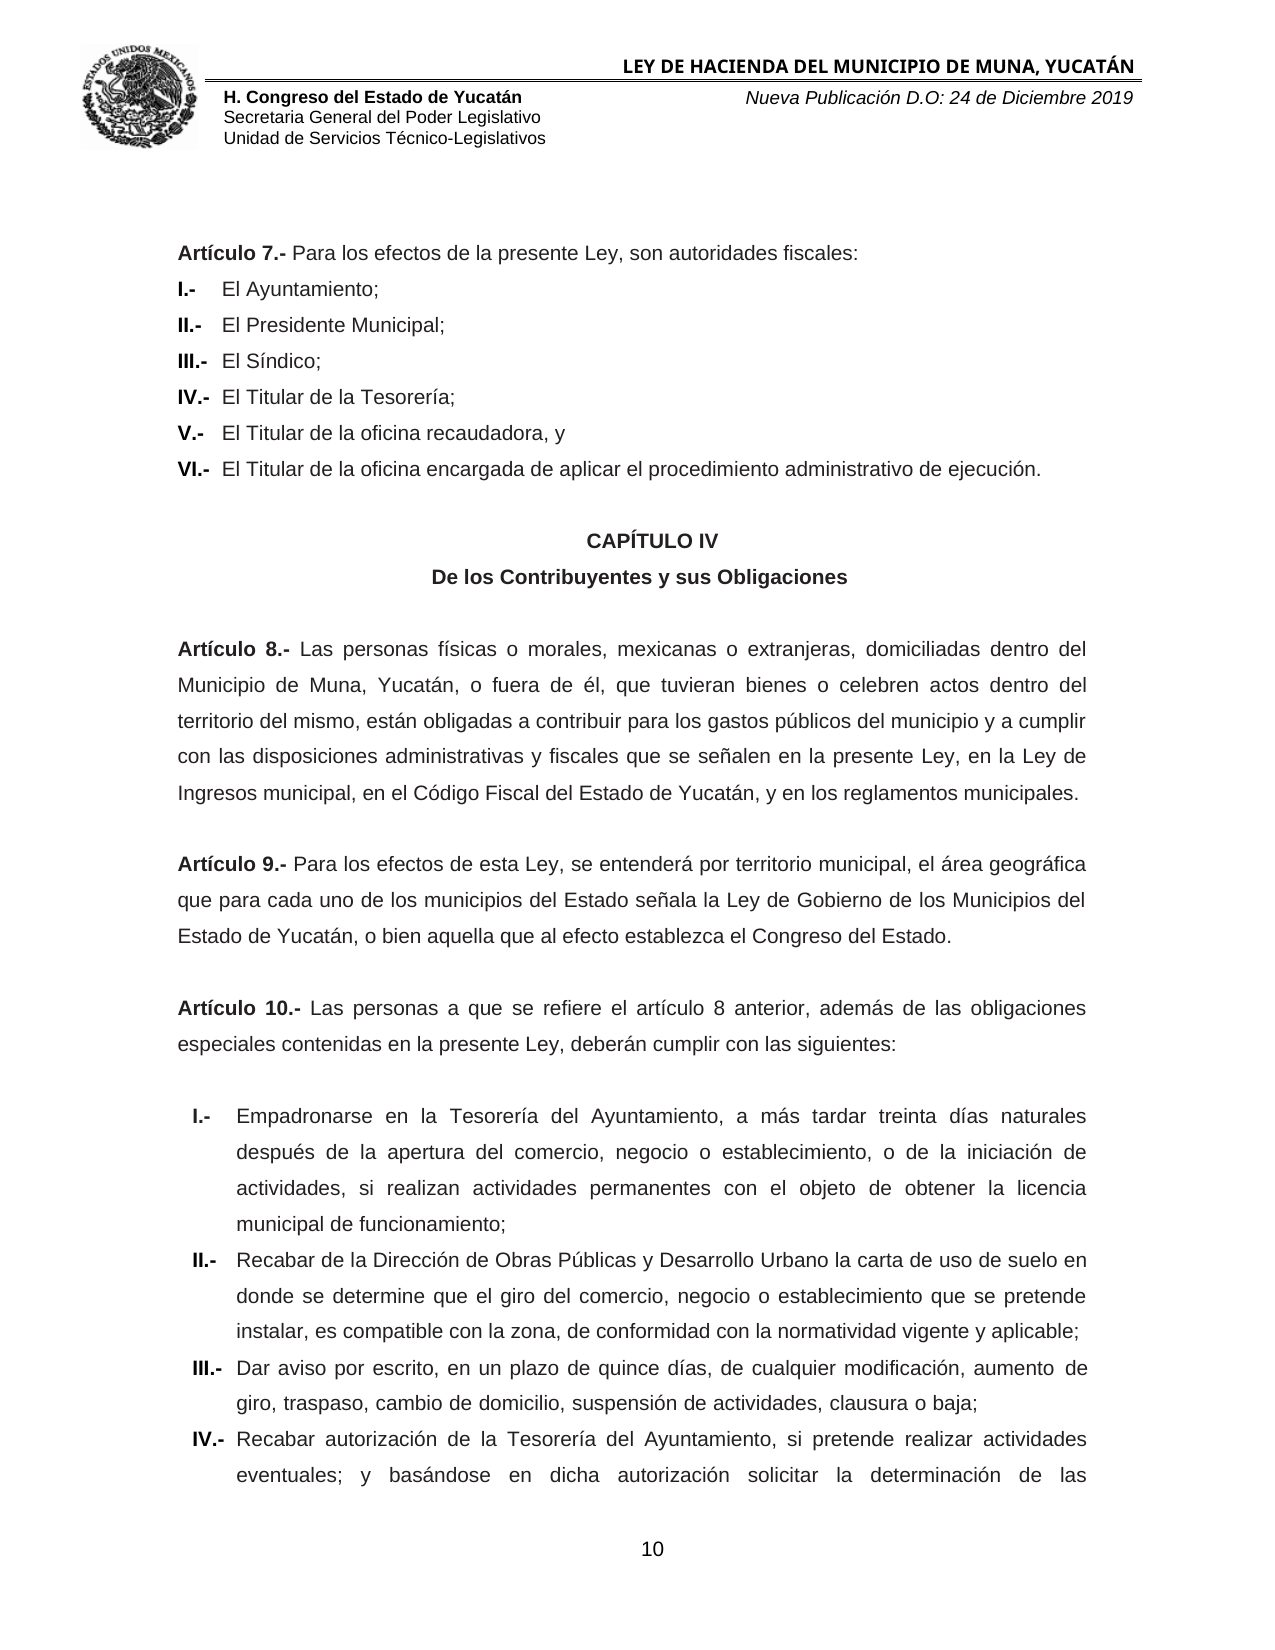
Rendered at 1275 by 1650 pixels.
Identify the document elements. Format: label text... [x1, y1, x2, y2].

text Artículo 8.- Las personas físicas o morales, mexicanas o extranjeras, domiciliadas dentro del Municipio de Muna, Yucatán, o fuera de él, que tuvieran bienes o celebren actos dentro del territorio del mismo, están obligadas a contribuir para los gastos públicos del municipio y a cumplir con las disposiciones administrativas y fiscales que se señalen en la presente Ley, en la Ley de Ingresos municipal, en el Código Fiscal del Estado de Yucatán, y en los reglamentos municipales. [177, 637, 1088, 804]
subtitle CAPÍTULO IV [240, 529, 1065, 553]
list El Ayuntamiento; [177, 277, 1127, 301]
list Empadronarse en la Tesorería del Ayuntamiento, a más tardar treinta días naturales después de la apertura del comercio, negocio o establecimiento, o de la iniciación de actividades, si realizan actividades permanentes con el objeto de obtener la licencia municipal de funcionamiento; [192, 1104, 1088, 1236]
text De los Contribuyentes y sus Obligaciones [431, 565, 1127, 589]
list El Titular de la oficina recaudadora, y [177, 421, 1127, 445]
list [192, 1427, 1088, 1487]
list El Titular de la Tesorería; [177, 385, 1127, 409]
text Artículo 10.- Las personas a que se refiere el artículo 8 anterior, además de las obligaciones especiales contenidas en la presente Ley, deberán cumplir con las siguientes: [177, 996, 1088, 1056]
list El Presidente Municipal; [177, 313, 1127, 337]
list Recabar de la Dirección de Obras Públicas y Desarrollo Urbano la carta de uso de suelo en donde se determine que el giro del comercio, negocio o establecimiento que se pretende instalar, es compatible con la zona, de conformidad con la normatividad vigente y aplicable; [192, 1247, 1088, 1343]
list El Titular de la oficina encargada de aplicar el procedimiento administrativo de ejecución. [177, 457, 1088, 481]
list El Síndico; [177, 349, 1127, 373]
list Dar aviso por escrito, en un plazo de quince días, de cualquier modificación, aumento de giro, traspaso, cambio de domicilio, suspensión de actividades, clausura o baja; [192, 1355, 1088, 1415]
text Artículo 9.- Para los efectos de esta Ley, se entenderá por territorio municipal, el área geográfica que para cada uno de los municipios del Estado señala la Ley de Gobierno de los Municipios del Estado de Yucatán, o bien aquella que al efecto establezca el Congreso del Estado. [177, 852, 1088, 948]
text Artículo 7.- Para los efectos de la presente Ley, son autoridades fiscales: [177, 241, 1127, 265]
